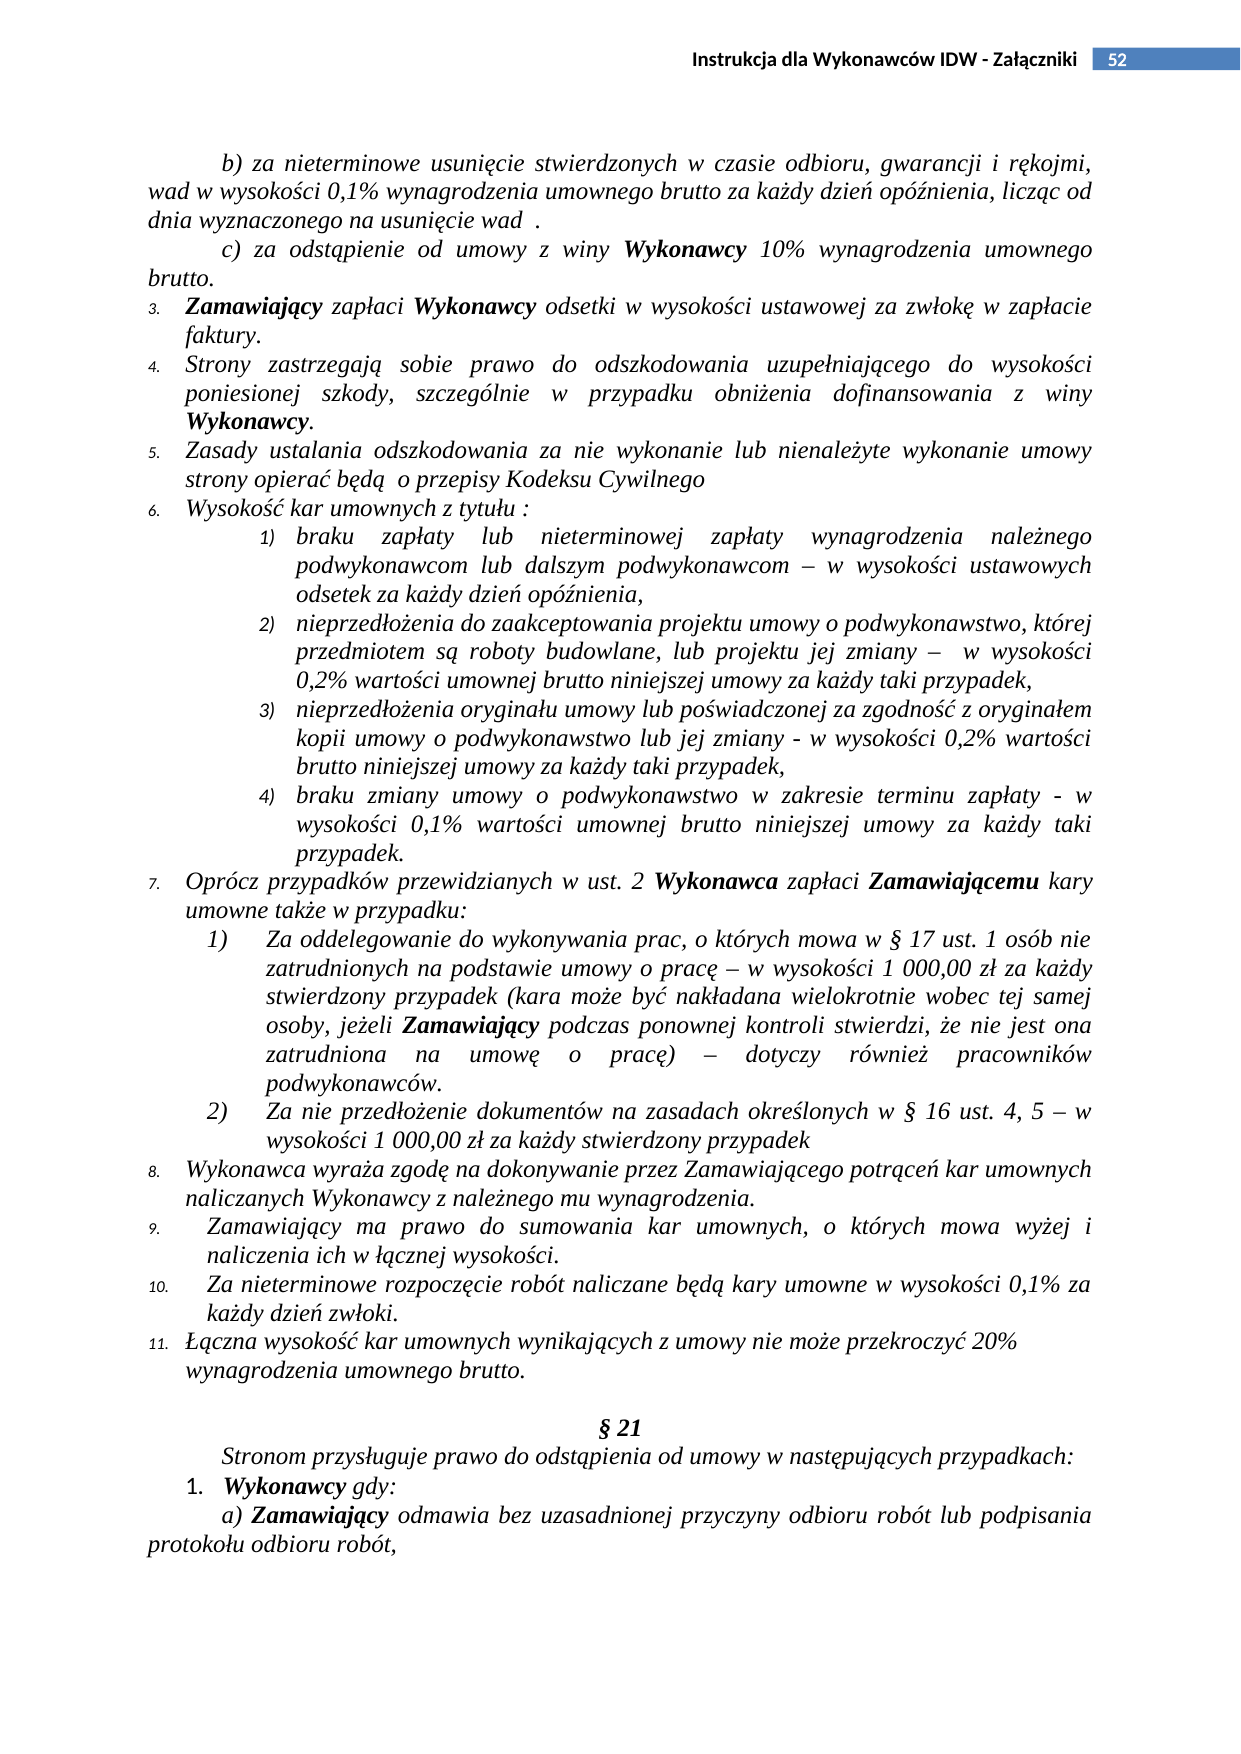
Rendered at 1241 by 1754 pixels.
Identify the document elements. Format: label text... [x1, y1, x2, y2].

list Strony zastrzegają sobie prawo do odszkodowania uzupełniającego do wysokości poniesionej szkody, szczególnie w przypadku obniżenia dofinansowania z winy Wykonawcy. [148, 349, 1093, 435]
list braku zmiany umowy o podwykonawstwo w zakresie terminu zapłaty - w wysokości 0,1% wartości umownej brutto niniejszej umowy za każdy taki przypadek. [258, 780, 1093, 866]
list nieprzedłożenia oryginału umowy lub poświadczonej za zgodność z oryginałem kopii umowy o podwykonawstwo lub jej zmiany - w wysokości 0,2% wartości brutto niniejszej umowy za każdy taki przypadek, [258, 694, 1093, 780]
list Wykonawcy gdy: [185, 1470, 1093, 1501]
list Zamawiający ma prawo do sumowania kar umownych, o których mowa wyżej i naliczenia ich w łącznej wysokości. [148, 1211, 1093, 1269]
text a) Zamawiający odmawia bez uzasadnionej przyczyny odbioru robót lub podpisania protokołu odbioru robót, [148, 1501, 1093, 1558]
text c) za odstąpienie od umowy z winy Wykonawcy 10% wynagrodzenia umownego brutto. [148, 234, 1093, 291]
list Oprócz przypadków przewidzianych w ust. 2 Wykonawca zapłaci Zamawiającemu kary umowne także w przypadku: [148, 866, 1093, 924]
list Wykonawca wyraża zgodę na dokonywanie przez Zamawiającego potrąceń kar umownych naliczanych Wykonawcy z należnego mu wynagrodzenia. [148, 1154, 1093, 1211]
list Wysokość kar umownych z tytułu : [148, 493, 1093, 521]
list nieprzedłożenia do zaakceptowania projektu umowy o podwykonawstwo, której przedmiotem są roboty budowlane, lub projektu jej zmiany – w wysokości 0,2% wartości umownej brutto niniejszej umowy za każdy taki przypadek, [258, 608, 1093, 694]
list Za oddelegowanie do wykonywania prac, o których mowa w § 17 ust. 1 osób nie zatrudnionych na podstawie umowy o pracę – w wysokości 1 000,00 zł za każdy stwierdzony przypadek (kara może być nakładana wielokrotnie wobec tej samej osoby, jeżeli Zamawiający podczas ponownej kontroli stwierdzi, że nie jest ona zatrudniona na umowę o pracę) – dotyczy również pracowników podwykonawców. [207, 924, 1093, 1096]
list braku zapłaty lub nieterminowej zapłaty wynagrodzenia należnego podwykonawcom lub dalszym podwykonawcom – w wysokości ustawowych odsetek za każdy dzień opóźnienia, [258, 521, 1093, 608]
text b) za nieterminowe usunięcie stwierdzonych w czasie odbioru, gwarancji i rękojmi, wad w wysokości 0,1% wynagrodzenia umownego brutto za każdy dzień opóźnienia, licząc od dnia wyznaczonego na usunięcie wad . [148, 148, 1093, 234]
list Zasady ustalania odszkodowania za nie wykonanie lub nienależyte wykonanie umowy strony opierać będą o przepisy Kodeksu Cywilnego [148, 435, 1093, 493]
text § 21 [148, 1413, 1093, 1441]
text Stronom przysługuje prawo do odstąpienia od umowy w następujących przypadkach: [148, 1441, 1093, 1470]
list Zamawiający zapłaci Wykonawcy odsetki w wysokości ustawowej za zwłokę w zapłacie faktury. [148, 291, 1093, 349]
list Za nieterminowe rozpoczęcie robót naliczane będą kary umowne w wysokości 0,1% za każdy dzień zwłoki. [148, 1269, 1093, 1326]
list Łączna wysokość kar umownych wynikających z umowy nie może przekroczyć 20% wynagrodzenia umownego brutto. [148, 1326, 1093, 1384]
list Za nie przedłożenie dokumentów na zasadach określonych w § 16 ust. 4, 5 – w wysokości 1 000,00 zł za każdy stwierdzony przypadek [207, 1096, 1093, 1154]
